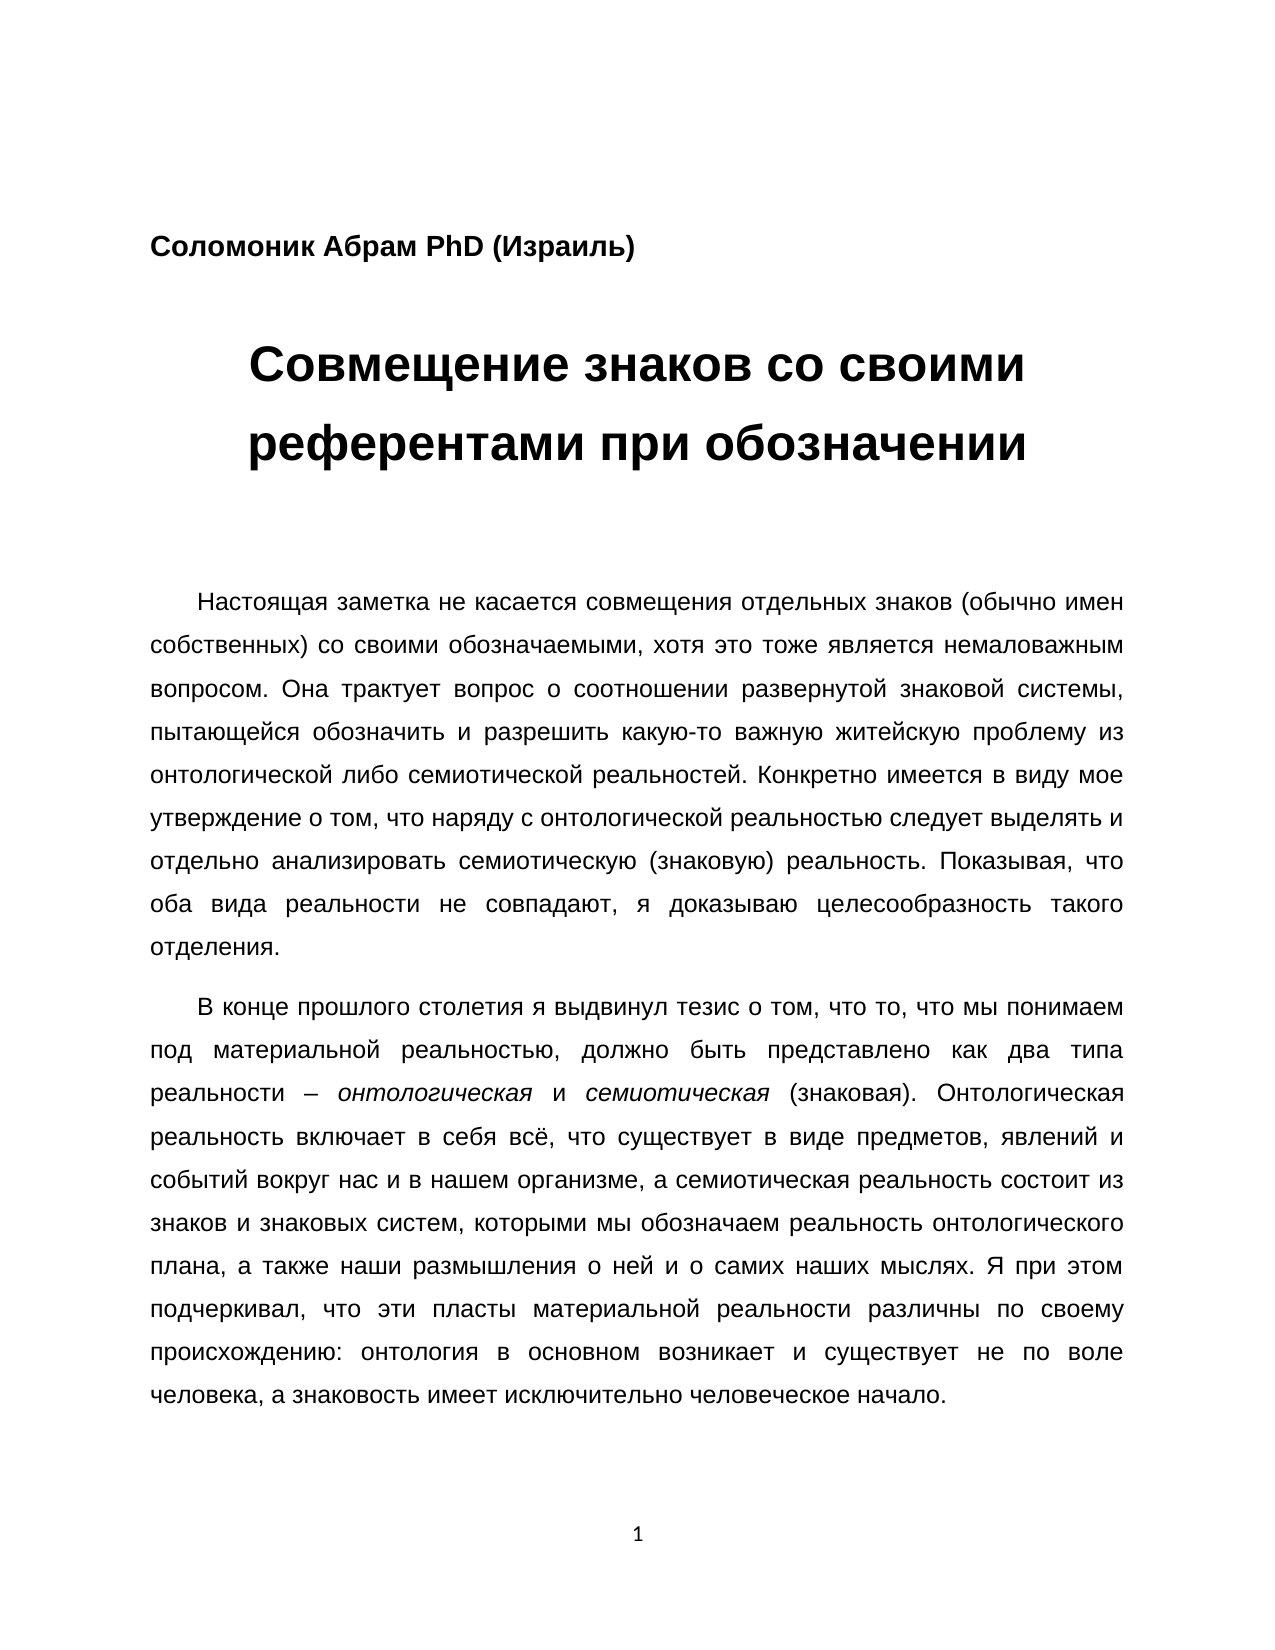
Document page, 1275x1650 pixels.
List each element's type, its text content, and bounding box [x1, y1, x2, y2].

text Совмещение знаков со своими [150, 334, 1125, 392]
text Настоящая заметка не касается совмещения отдельных знаков (обычно имен собственных) со своими обозначаемыми, хотя это тоже является немаловажным вопросом. Она трактует вопрос о соотношении развернутой знаковой системы, пытающейся обозначить и разрешить какую-то важную житейскую проблему из онтологической либо семиотической реальностей. Конкретно имеется в виду мое утверждение о том, что наряду с онтологической реальностью следует выделять и отдельно анализировать семиотическую (знаковую) реальность. Показывая, что оба вида реальности не совпадают, я доказываю целесообразность такого отделения. [150, 587, 1125, 961]
text Соломоник Абрам PhD (Израиль) [150, 229, 1125, 262]
text В конце прошлого столетия я выдвинул тезис о том, что то, что мы понимаем под материальной реальностью, должно быть представлено как два типа реальности – онтологическая и семиотическая (знаковая). Онтологическая реальность включает в себя всё, что существует в виде предметов, явлений и событий вокруг нас и в нашем организме, а семиотическая реальность состоит из знаков и знаковых систем, которыми мы обозначаем реальность онтологического плана, а также наши размышления о ней и о самих наших мыслях. Я при этом подчеркивал, что эти пласты материальной реальности различны по своему происхождению: онтология в основном возникает и существует не по воле человека, а знаковость имеет исключительно человеческое начало. [150, 992, 1125, 1409]
text референтами при обозначении [150, 413, 1125, 471]
